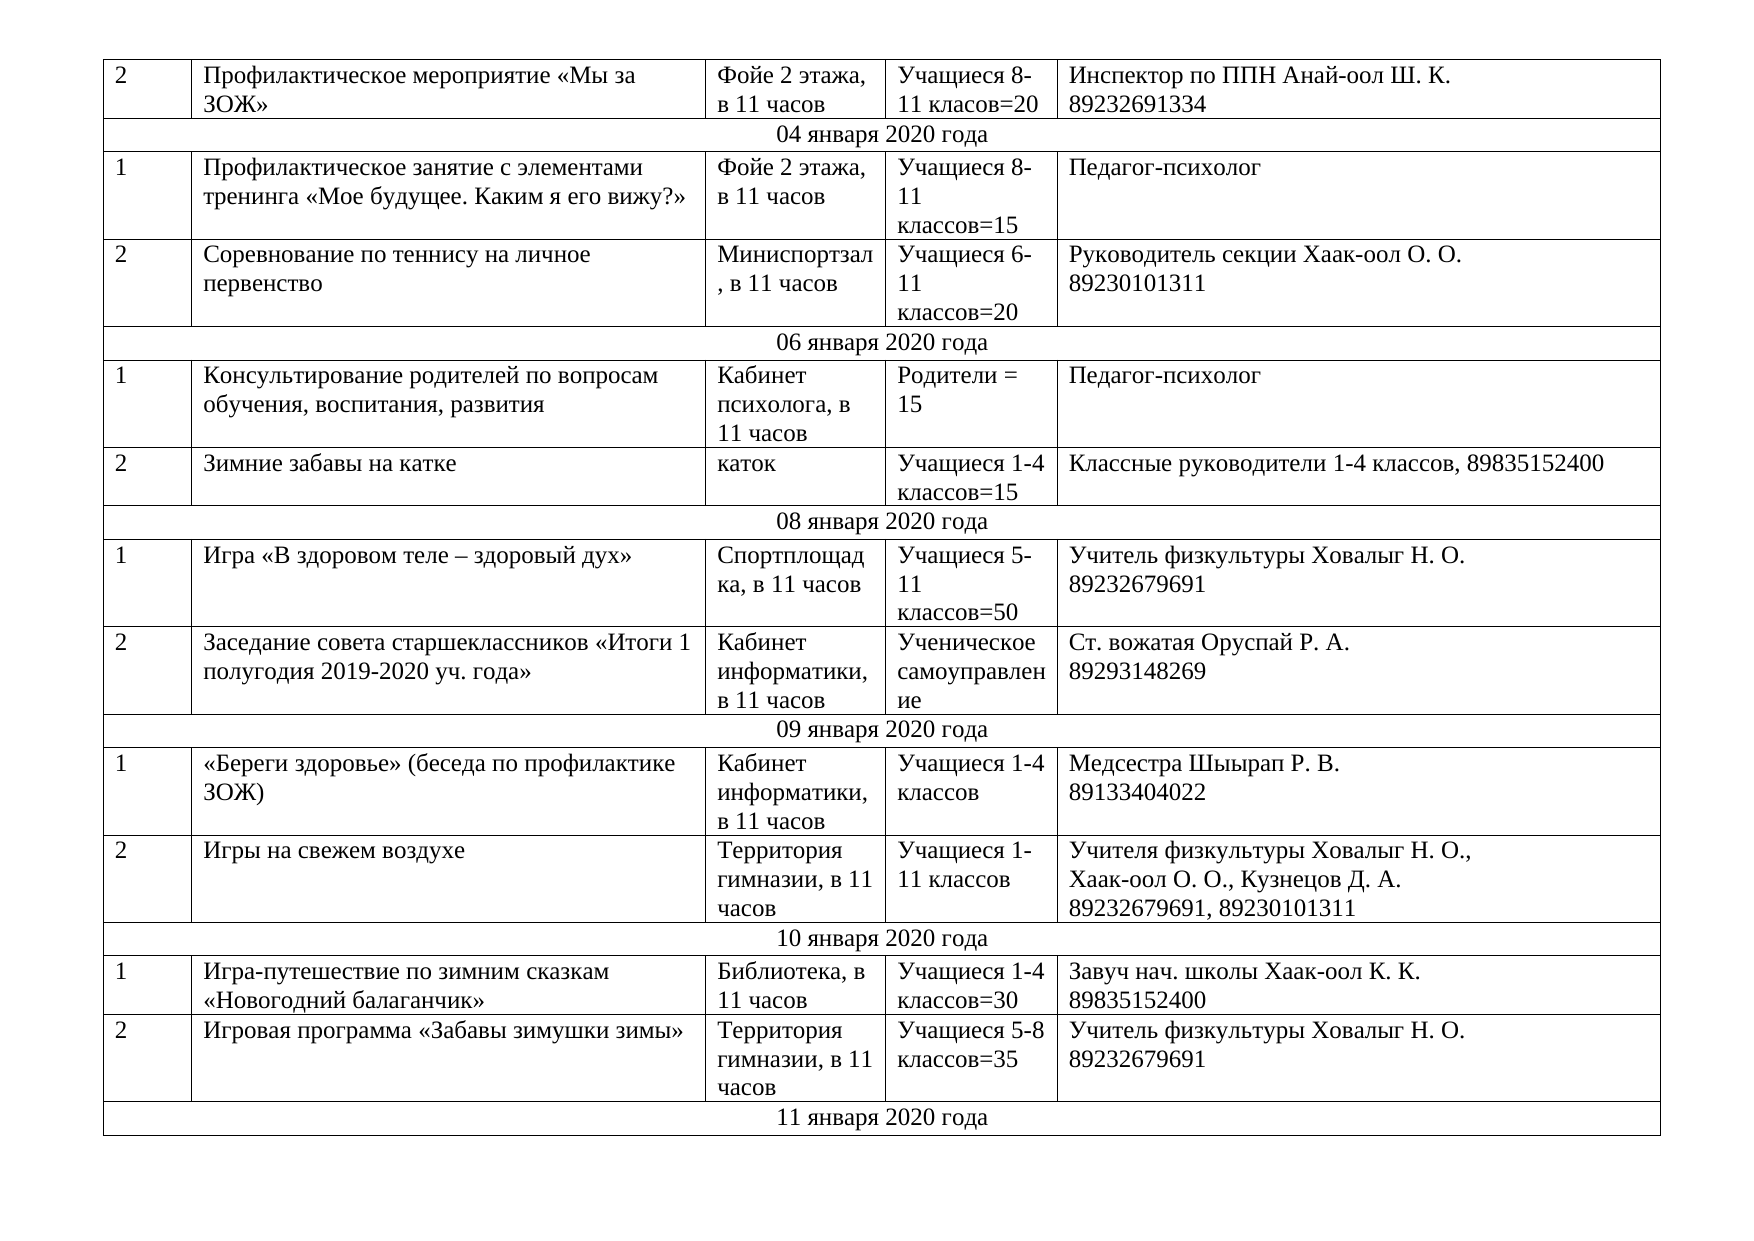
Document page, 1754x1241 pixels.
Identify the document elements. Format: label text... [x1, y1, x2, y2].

table_cell 04 января 2020 года [104, 119, 1660, 151]
table_cell Кабинет информатики, в 11 часов [706, 627, 885, 713]
table_cell 2 [104, 60, 191, 118]
table_cell Спортплощадка, в 11 часов [706, 540, 885, 626]
table_cell Ст. вожатая Оруспай Р. А. 89293148269 [1058, 627, 1660, 713]
table_cell Соревнование по теннису на личное первенство [192, 240, 705, 326]
table_cell Медсестра Шыырап Р. В. 89133404022 [1058, 748, 1660, 834]
table_cell Профилактическое занятие с элементами тренинга «Мое будущее. Каким я его вижу?» [192, 152, 705, 238]
table_cell Зимние забавы на катке [192, 448, 705, 505]
table_cell Миниспортзал, в 11 часов [706, 240, 885, 326]
table_cell Учащиеся 8-11 класов=20 [886, 60, 1057, 118]
table_cell 06 января 2020 года [104, 327, 1660, 359]
table_cell 2 [104, 627, 191, 713]
table_cell 1 [104, 540, 191, 626]
table_cell Учащиеся 1-4 классов=30 [886, 956, 1057, 1014]
table_cell Игровая программа «Забавы зимушки зимы» [192, 1015, 705, 1101]
table_cell Учителя физкультуры Ховалыг Н. О., Хаак-оол О. О., Кузнецов Д. А. 89232679691, 89230101311 [1058, 836, 1660, 922]
table_cell Руководитель секции Хаак-оол О. О. 89230101311 [1058, 240, 1660, 326]
table_cell Учащиеся 8-11 классов=15 [886, 152, 1057, 238]
table_cell Учащиеся 5-11 классов=50 [886, 540, 1057, 626]
table_cell Кабинет психолога, в 11 часов [706, 361, 885, 447]
table_cell Завуч нач. школы Хаак-оол К. К. 89835152400 [1058, 956, 1660, 1014]
table_cell Учитель физкультуры Ховалыг Н. О. 89232679691 [1058, 540, 1660, 626]
table_cell Консультирование родителей по вопросам обучения, воспитания, развития [192, 361, 705, 447]
table_cell Учащиеся 1-4 классов=15 [886, 448, 1057, 505]
table_cell Территория гимназии, в 11 часов [706, 1015, 885, 1101]
table_cell Территория гимназии, в 11 часов [706, 836, 885, 922]
table_cell 2 [104, 240, 191, 326]
table_cell Учащиеся 1-4 классов [886, 748, 1057, 834]
table_cell каток [706, 448, 885, 505]
table_cell 1 [104, 152, 191, 238]
table_cell Педагог-психолог [1058, 152, 1660, 238]
table_cell Ученическое самоуправление [886, 627, 1057, 713]
table_cell Кабинет информатики, в 11 часов [706, 748, 885, 834]
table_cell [1058, 1015, 1660, 1101]
table_cell Классные руководители 1-4 классов, 89835152400 [1058, 448, 1660, 505]
table_cell Родители = 15 [886, 361, 1057, 447]
table_cell 1 [104, 748, 191, 834]
table_cell Игра «В здоровом теле – здоровый дух» [192, 540, 705, 626]
table_cell Фойе 2 этажа, в 11 часов [706, 60, 885, 118]
table_cell 08 января 2020 года [104, 506, 1660, 539]
table_cell Профилактическое мероприятие «Мы за ЗОЖ» [192, 60, 705, 118]
table_cell 11 января 2020 года [104, 1102, 1660, 1135]
table_cell 10 января 2020 года [104, 923, 1660, 955]
table_cell 2 [104, 1015, 191, 1101]
table_cell Педагог-психолог [1058, 361, 1660, 447]
table_cell 1 [104, 956, 191, 1014]
table_cell Учащиеся 5-8 классов=35 [886, 1015, 1057, 1101]
table_cell Игры на свежем воздухе [192, 836, 705, 922]
table_cell Инспектор по ППН Анай-оол Ш. К. 89232691334 [1058, 60, 1660, 118]
table_cell Библиотека, в 11 часов [706, 956, 885, 1014]
table_cell 2 [104, 836, 191, 922]
table_cell Учащиеся 1-11 классов [886, 836, 1057, 922]
table_cell 1 [104, 361, 191, 447]
table_cell Учащиеся 6-11 классов=20 [886, 240, 1057, 326]
table_cell Фойе 2 этажа, в 11 часов [706, 152, 885, 238]
table_cell Игра-путешествие по зимним сказкам «Новогодний балаганчик» [192, 956, 705, 1014]
table_cell 09 января 2020 года [104, 715, 1660, 747]
table_cell Заседание совета старшеклассников «Итоги 1 полугодия 2019-2020 уч. года» [192, 627, 705, 713]
table_cell «Береги здоровье» (беседа по профилактике ЗОЖ) [192, 748, 705, 834]
table_cell 2 [104, 448, 191, 505]
